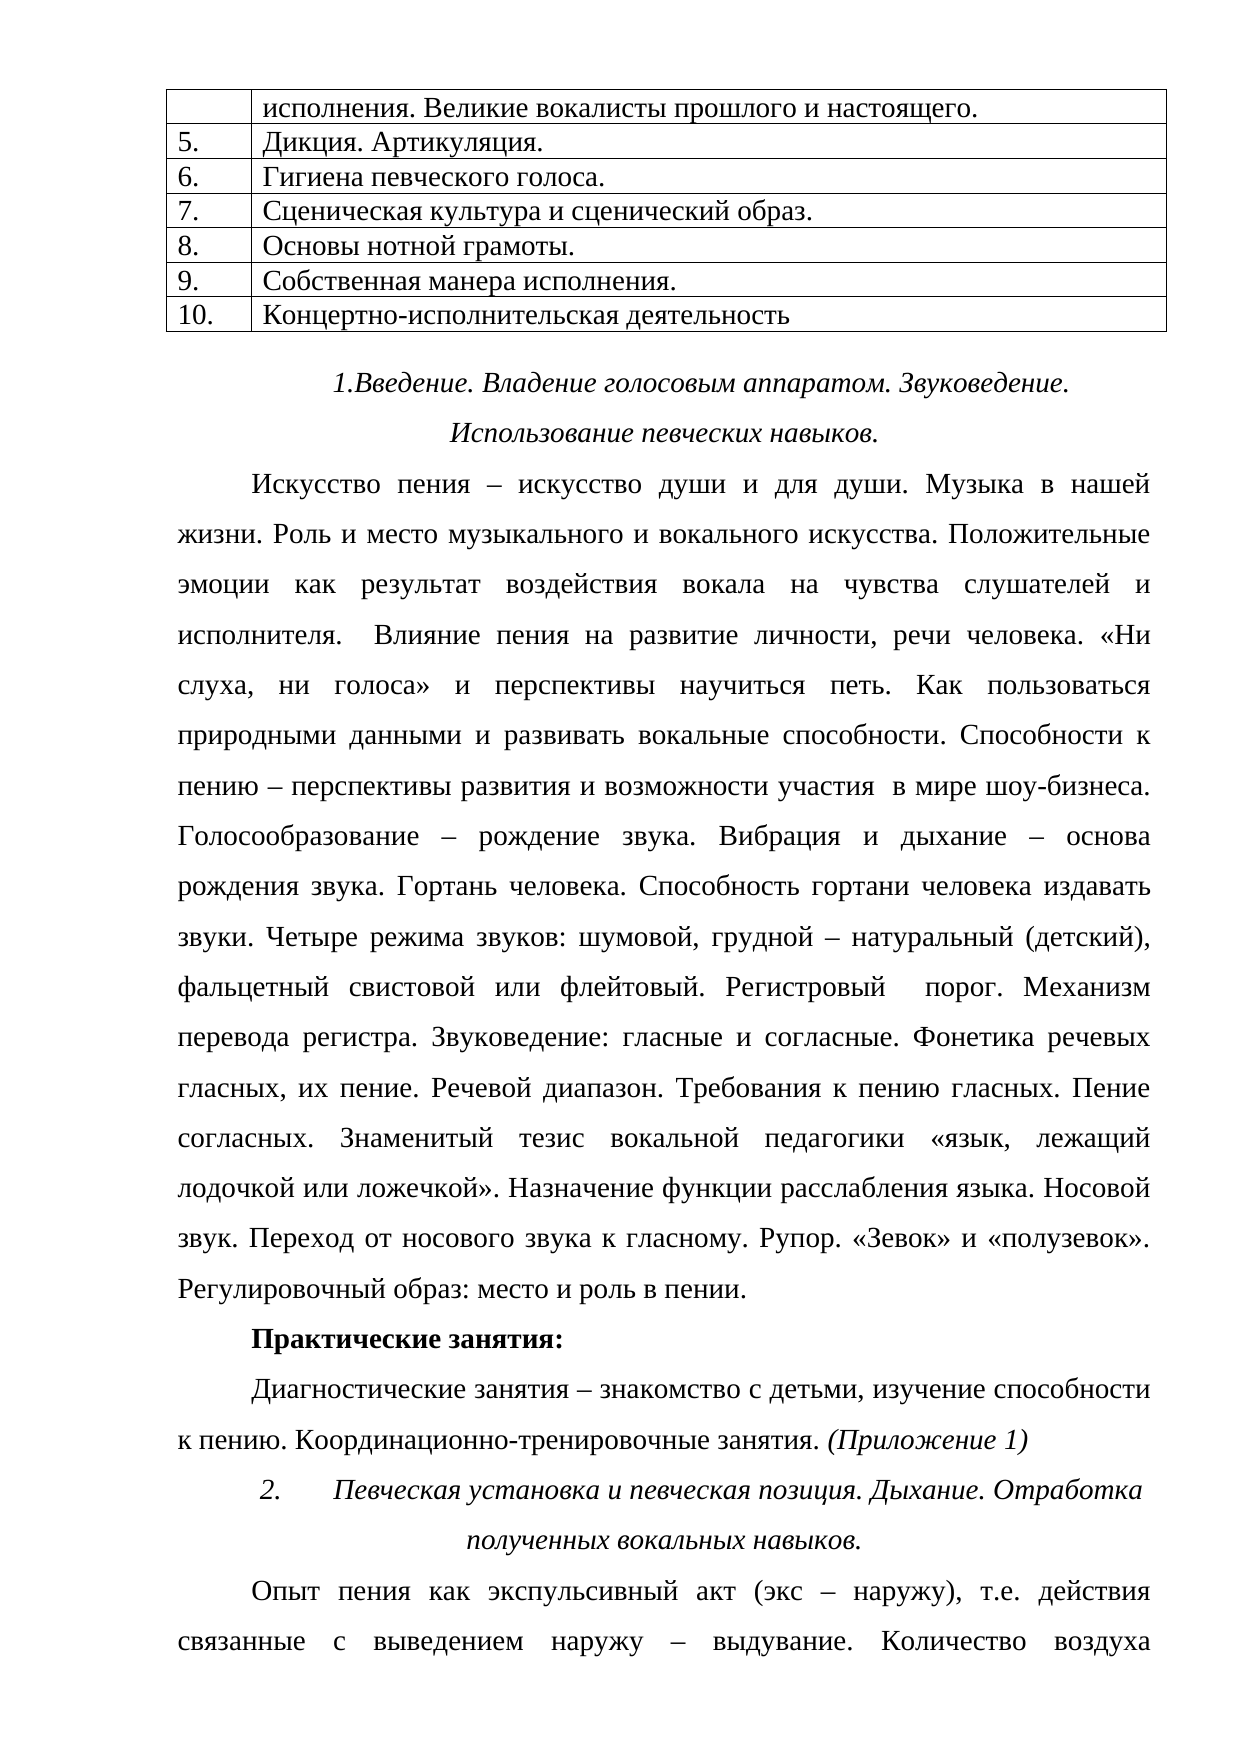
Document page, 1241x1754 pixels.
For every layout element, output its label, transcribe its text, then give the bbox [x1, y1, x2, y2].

table_cell 9. [167, 263, 251, 296]
text Диагностические занятия – знакомство с детьми, изучение способности к пению. Координационно-тренировочные занятия. (Приложение 1) [177, 1372, 1152, 1455]
table_cell 7. [167, 194, 251, 227]
text Искусство пения – искусство души и для души. Музыка в нашей жизни. Роль и место музыкального и вокального искусства. Положительные эмоции как результат воздействия вокала на чувства слушателей и исполнителя. Влияние пения на развитие личности, речи человека. «Ни слуха, ни голоса» и перспективы научиться петь. Как пользоваться природными данными и развивать вокальные способности. Способности к пению – перспективы развития и возможности участия в мире шоу-бизнеса. Голосообразование – рождение звука. Вибрация и дыхание – основа рождения звука. Гортань человека. Способность гортани человека издавать звуки. Четыре режима звуков: шумовой, грудной – натуральный (детский), фальцетный свистовой или флейтовый. Регистровый порог. Механизм перевода регистра. Звуковедение: гласные и согласные. Фонетика речевых гласных, их пение. Речевой диапазон. Требования к пению гласных. Пение согласных. Знаменитый тезис вокальной педагогики «язык, лежащий лодочкой или ложечкой». Назначение функции расслабления языка. Носовой звук. Переход от носового звука к гласному. Рупор. «Зевок» и «полузевок». Регулировочный образ: место и роль в пении. [177, 466, 1152, 1304]
text Практические занятия: [177, 1321, 1152, 1355]
table_cell Сценическая культура и сценический образ. [252, 194, 1166, 227]
table_cell Собственная манера исполнения. [252, 263, 1166, 296]
table_cell Основы нотной грамоты. [252, 228, 1166, 262]
list Певческая установка и певческая позиция. Дыхание. Отработка полученных вокальных навыков. [177, 1472, 1152, 1556]
table_cell 10. [167, 297, 251, 331]
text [177, 1573, 1152, 1657]
table_cell Гигиена певческого голоса. [252, 159, 1166, 192]
table_cell 6. [167, 159, 251, 192]
table_cell Дикция. Артикуляция. [252, 124, 1166, 158]
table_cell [252, 90, 1166, 123]
text 1.Введение. Владение голосовым аппаратом. Звуковедение. Использование певческих навыков. [177, 365, 1152, 449]
table_cell 5. [167, 124, 251, 158]
table_cell 8. [167, 228, 251, 262]
table_cell 4. [167, 90, 251, 123]
table_cell Концертно-исполнительская деятельность [252, 297, 1166, 331]
